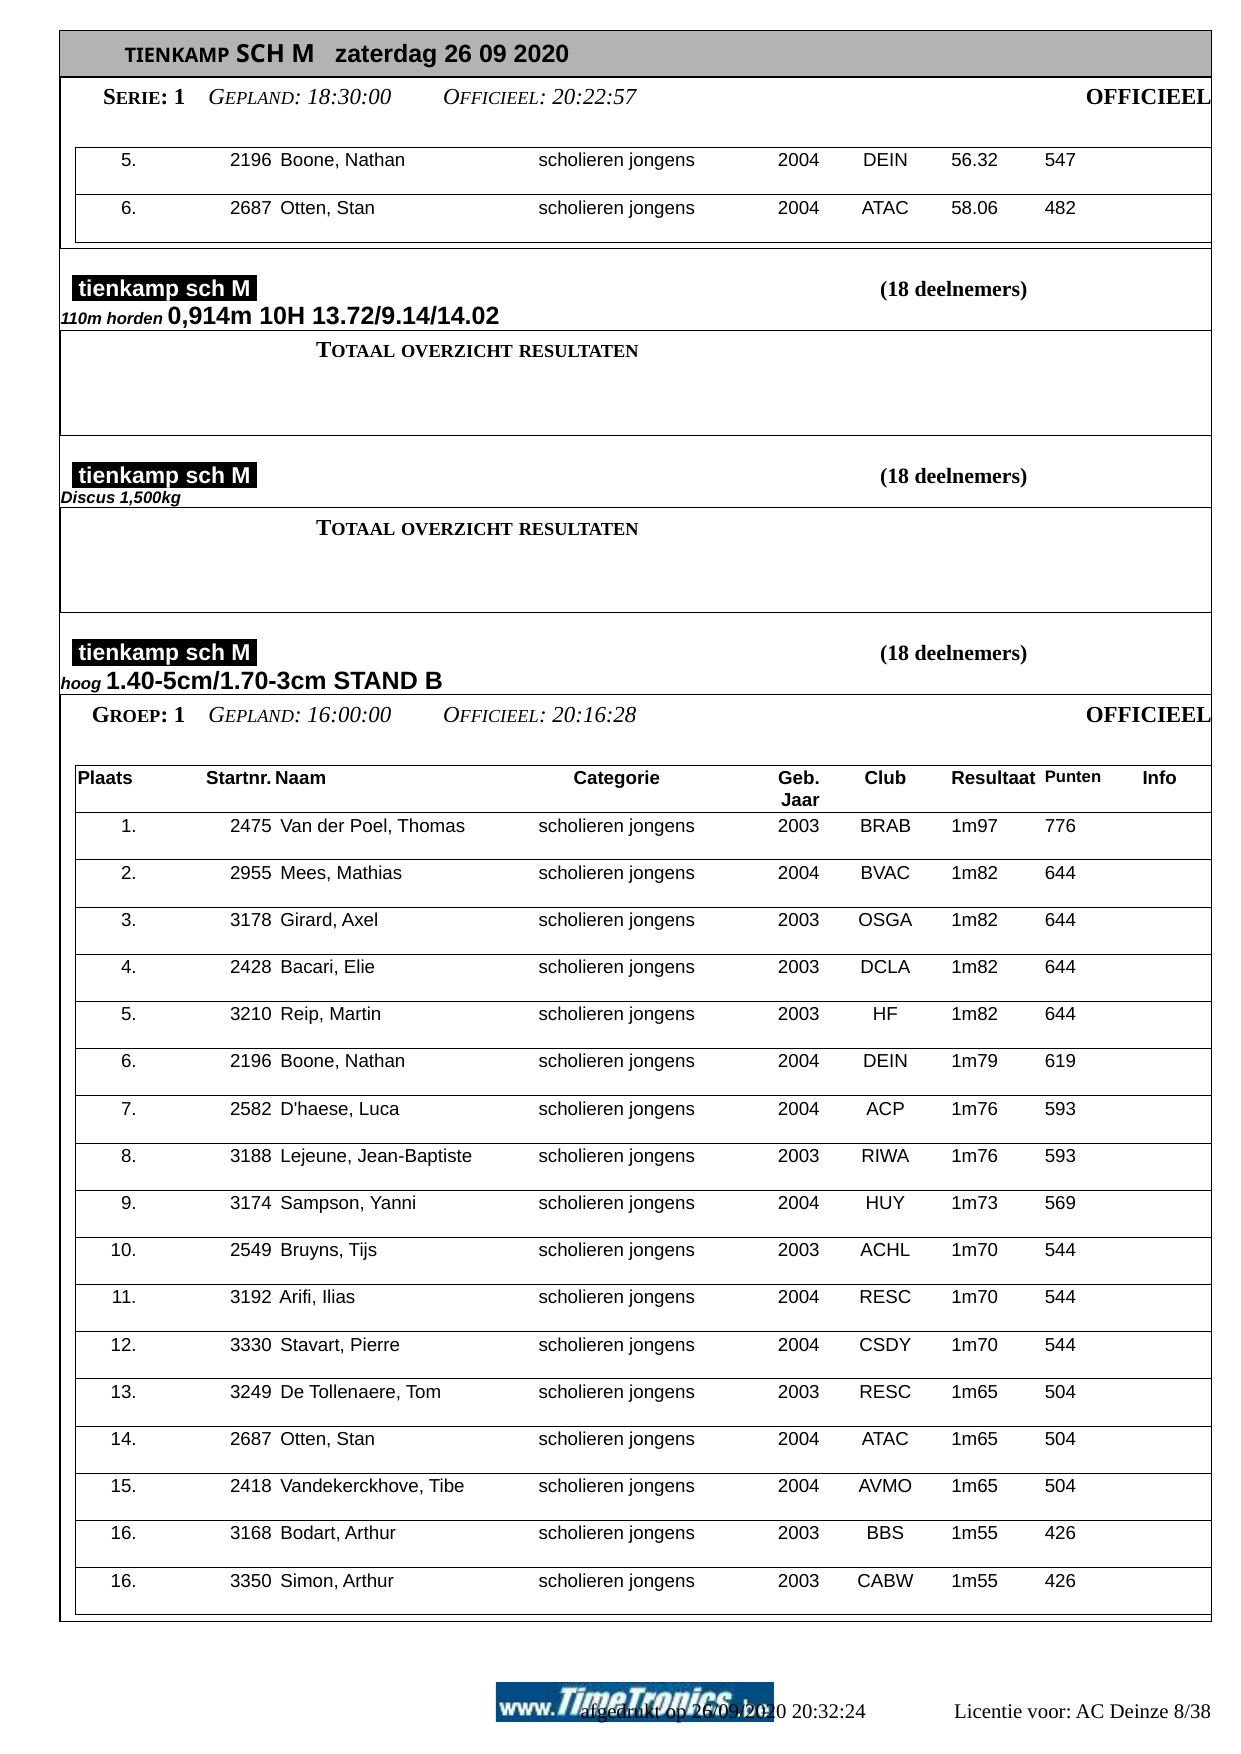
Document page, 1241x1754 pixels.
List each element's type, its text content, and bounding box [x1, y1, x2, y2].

table_cell [61, 508, 1211, 612]
table_header tienkamp SCH M zaterdag 26 09 2020 [60, 31, 1211, 76]
table_cell [60, 436, 1211, 507]
picture [495, 1682, 774, 1722]
table_cell [61, 331, 1211, 435]
table_cell [60, 613, 1211, 694]
table_cell [61, 695, 1211, 1621]
table_cell [61, 78, 1211, 248]
table_cell [60, 249, 1211, 330]
